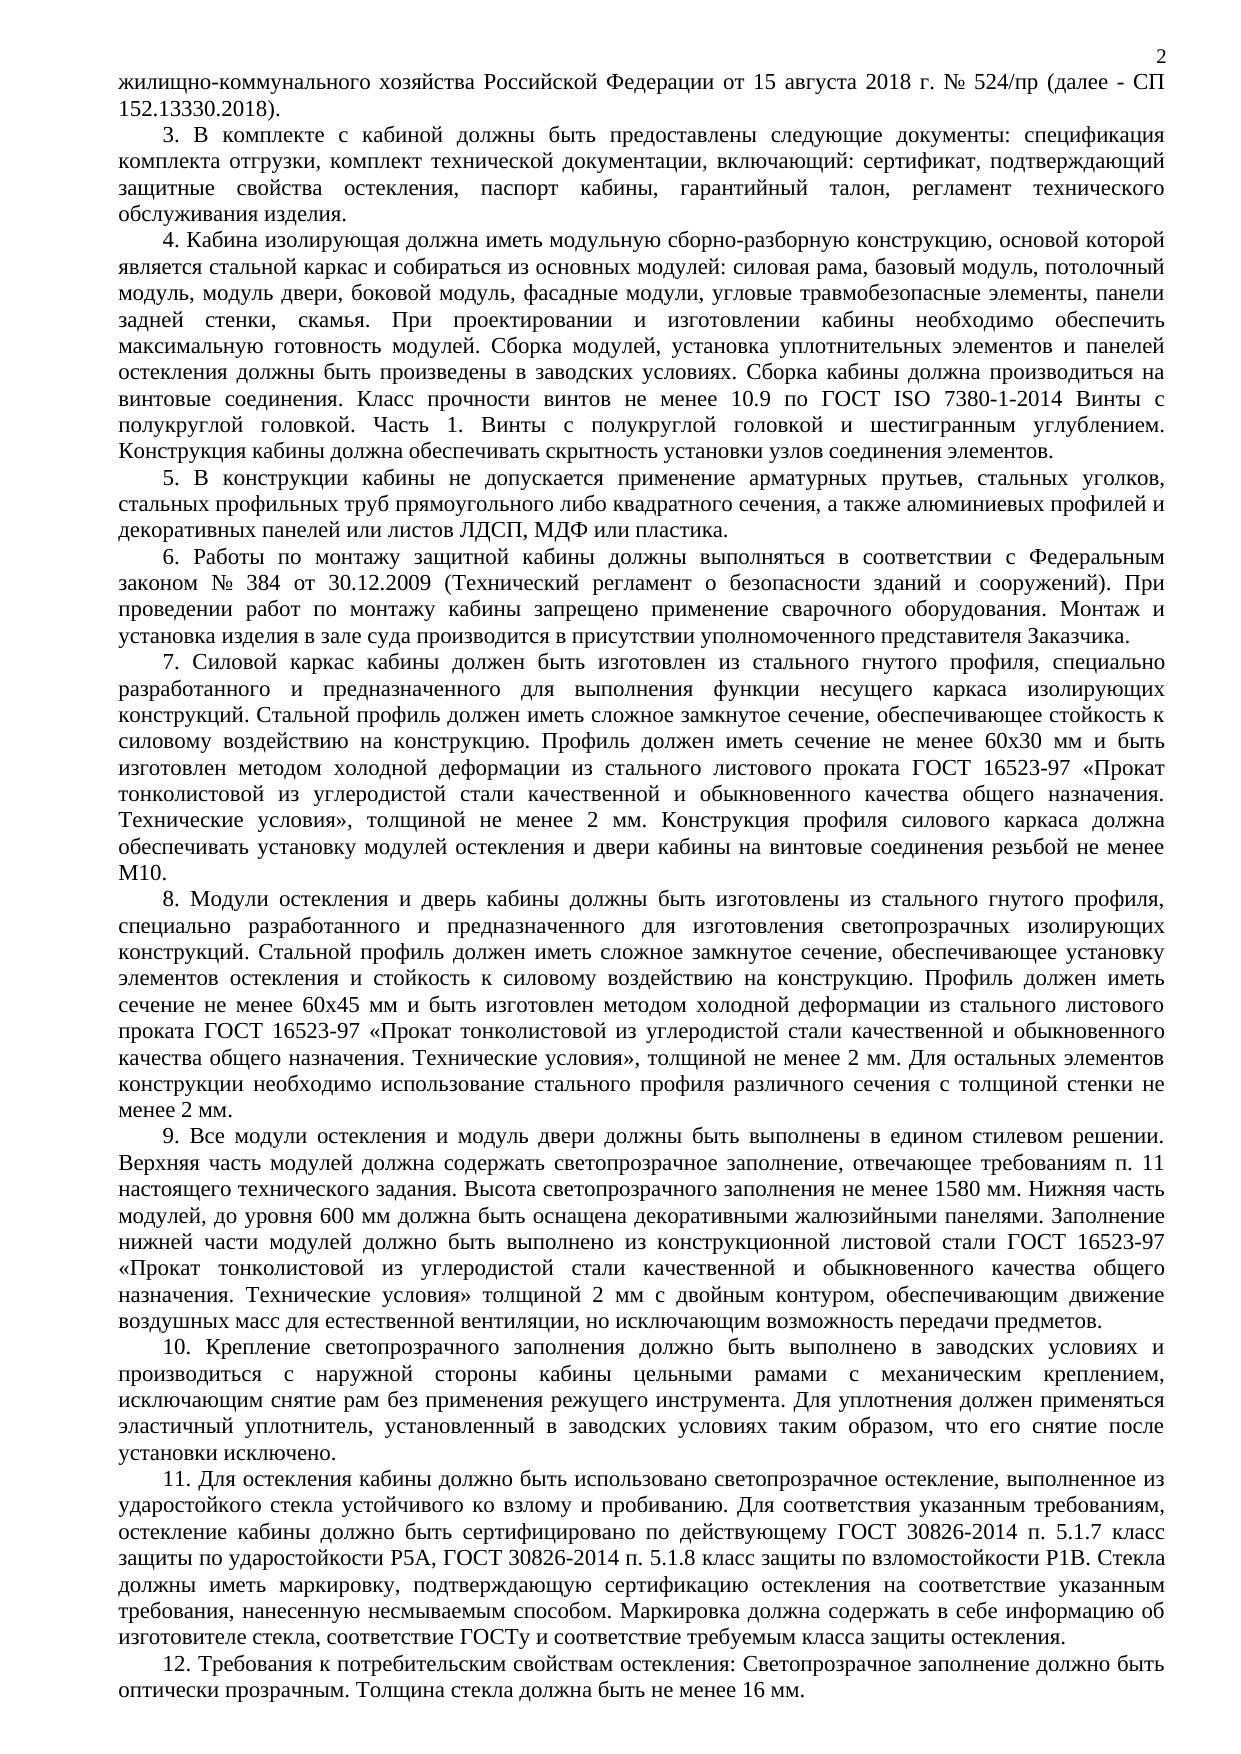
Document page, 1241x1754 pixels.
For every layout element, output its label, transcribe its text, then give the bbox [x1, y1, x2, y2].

text 9. Все модули остекления и модуль двери должны быть выполнены в едином стилевом решении. Верхняя часть модулей должна содержать светопрозрачное заполнение, отвечающее требованиям п. 11 настоящего технического задания. Высота светопрозрачного заполнения не менее 1580 мм. Нижняя часть модулей, до уровня 600 мм должна быть оснащена декоративными жалюзийными панелями. Заполнение нижней части модулей должно быть выполнено из конструкционной листовой стали ГОСТ 16523-97 «Прокат тонколистовой из углеродистой стали качественной и обыкновенного качества общего назначения. Технические условия» толщиной 2 мм с двойным контуром, обеспечивающим движение воздушных масс для естественной вентиляции, но исключающим возможность передачи предметов. [118, 1123, 1167, 1333]
text 4. Кабина изолирующая должна иметь модульную сборно-разборную конструкцию, основой которой является стальной каркас и собираться из основных модулей: силовая рама, базовый модуль, потолочный модуль, модуль двери, боковой модуль, фасадные модули, угловые травмобезопасные элементы, панели задней стенки, скамья. При проектировании и изготовлении кабины необходимо обеспечить максимальную готовность модулей. Сборка модулей, установка уплотнительных элементов и панелей остекления должны быть произведены в заводских условиях. Сборка кабины должна производиться на винтовые соединения. Класс прочности винтов не менее 10.9 по ГОСТ ISO 7380-1-2014 Винты с полукруглой головкой. Часть 1. Винты с полукруглой головкой и шестигранным углублением. Конструкция кабины должна обеспечивать скрытность установки узлов соединения элементов. [118, 227, 1167, 464]
text 12. Требования к потребительским свойствам остекления: Светопрозрачное заполнение должно быть оптически прозрачным. Толщина стекла должна быть не менее 16 мм. [118, 1650, 1167, 1702]
text 3. В комплекте с кабиной должны быть предоставлены следующие документы: спецификация комплекта отгрузки, комплект технической документации, включающий: сертификат, подтверждающий защитные свойства остекления, паспорт кабины, гарантийный талон, регламент технического обслуживания изделия. [118, 121, 1167, 227]
text 10. Крепление светопрозрачного заполнения должно быть выполнено в заводских условиях и производиться с наружной стороны кабины цельными рамами с механическим креплением, исключающим снятие рам без применения режущего инструмента. Для уплотнения должен применяться эластичный уплотнитель, установленный в заводских условиях таким образом, что его снятие после установки исключено. [118, 1333, 1167, 1465]
text 7. Силовой каркас кабины должен быть изготовлен из стального гнутого профиля, специально разработанного и предназначенного для выполнения функции несущего каркаса изолирующих конструкций. Стальной профиль должен иметь сложное замкнутое сечение, обеспечивающее стойкость к силовому воздействию на конструкцию. Профиль должен иметь сечение не менее 60х30 мм и быть изготовлен методом холодной деформации из стального листового проката ГОСТ 16523-97 «Прокат тонколистовой из углеродистой стали качественной и обыкновенного качества общего назначения. Технические условия», толщиной не менее 2 мм. Конструкция профиля силового каркаса должна обеспечивать установку модулей остекления и двери кабины на винтовые соединения резьбой не менее М10. [118, 648, 1167, 885]
text 6. Работы по монтажу защитной кабины должны выполняться в соответствии с Федеральным законом № 384 от 30.12.2009 (Технический регламент о безопасности зданий и сооружений). При проведении работ по монтажу кабины запрещено применение сварочного оборудования. Монтаж и установка изделия в зале суда производится в присутствии уполномоченного представителя Заказчика. [118, 543, 1167, 648]
text 11. Для остекления кабины должно быть использовано светопрозрачное остекление, выполненное из ударостойкого стекла устойчивого ко взлому и пробиванию. Для соответствия указанным требованиям, остекление кабины должно быть сертифицировано по действующему ГОСТ 30826-2014 п. 5.1.7 класс защиты по ударостойкости Р5А, ГОСТ 30826-2014 п. 5.1.8 класс защиты по взломостойкости Р1В. Стекла должны иметь маркировку, подтверждающую сертификацию остекления на соответствие указанным требования, нанесенную несмываемым способом. Маркировка должна содержать в себе информацию об изготовителе стекла, соответствие ГОСТу и соответствие требуемым класса защиты остекления. [118, 1465, 1167, 1650]
text 8. Модули остекления и дверь кабины должны быть изготовлены из стального гнутого профиля, специально разработанного и предназначенного для изготовления светопрозрачных изолирующих конструкций. Стальной профиль должен иметь сложное замкнутое сечение, обеспечивающее установку элементов остекления и стойкость к силовому воздействию на конструкцию. Профиль должен иметь сечение не менее 60х45 мм и быть изготовлен методом холодной деформации из стального листового проката ГОСТ 16523-97 «Прокат тонколистовой из углеродистой стали качественной и обыкновенного качества общего назначения. Технические условия», толщиной не менее 2 мм. Для остальных элементов конструкции необходимо использование стального профиля различного сечения с толщиной стенки не менее 2 мм. [118, 885, 1167, 1123]
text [118, 68, 1167, 121]
text 5. В конструкции кабины не допускается применение арматурных прутьев, стальных уголков, стальных профильных труб прямоугольного либо квадратного сечения, а также алюминиевых профилей и декоративных панелей или листов ЛДСП, МДФ или пластика. [118, 464, 1167, 543]
